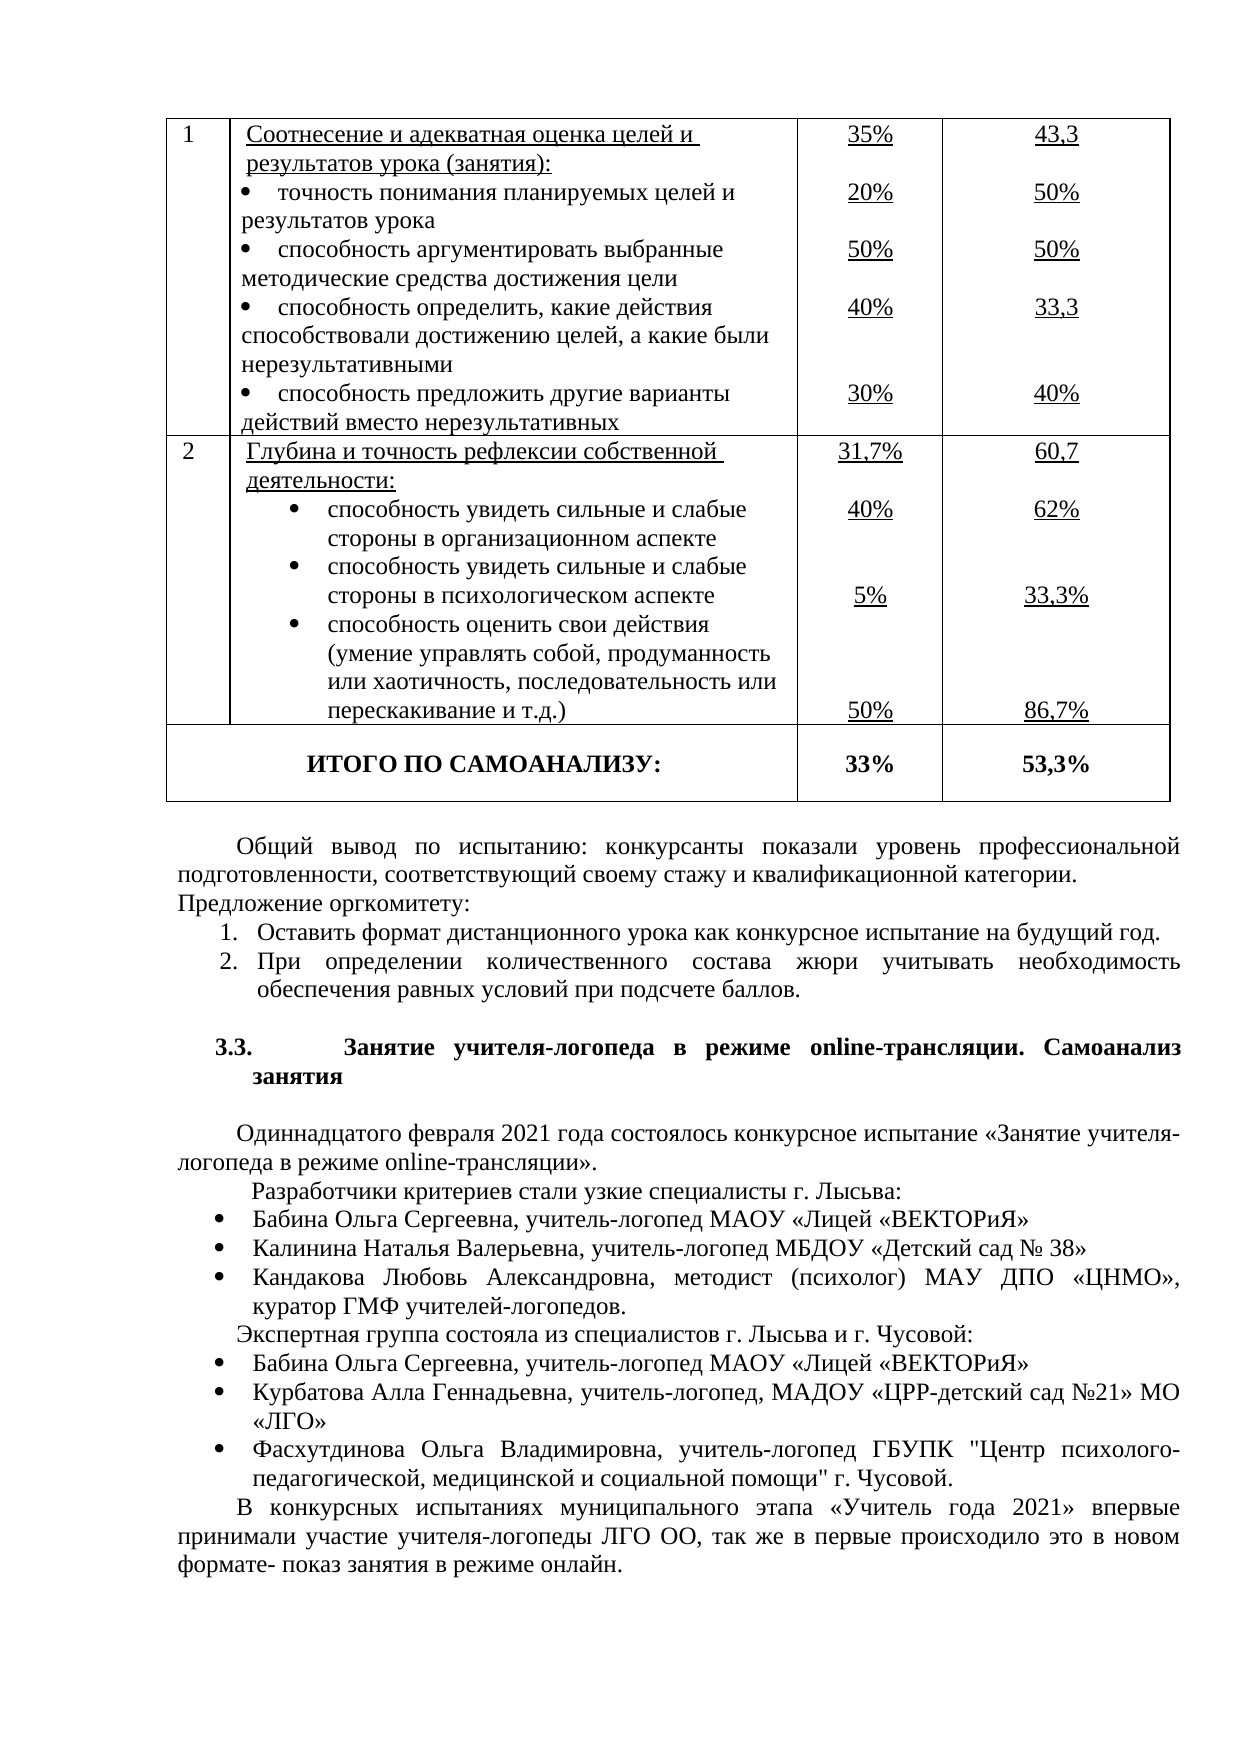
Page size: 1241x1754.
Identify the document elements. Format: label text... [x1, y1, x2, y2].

text Предложение оргкомитету: [177, 888, 1181, 917]
list Бабина Ольга Сергеевна, учитель-логопед МАОУ «Лицей «ВЕКТОРиЯ» [215, 1204, 1181, 1233]
list Занятие учителя-логопеда в режиме online-трансляции. Самоанализ занятия [215, 1032, 1181, 1089]
list В конкурсных испытаниях муниципального этапа «Учитель года 2021» впервые принимали участие учителя-логопеды ЛГО ОО, так же в первые происходило это в новом формате- показ занятия в режиме онлайн. [177, 1492, 1181, 1578]
table_cell Соотнесение и адекватная оценка целей и результатов урока (занятия): точность понимания планируемых целей и результатов урока способность аргументировать выбранные методические средства достижения цели способность определить, какие действия способствовали достижению целей, а какие были нерезультативными способность предложить другие варианты действий вместо нерезультативных [231, 119, 797, 435]
table_cell 2 [167, 436, 229, 724]
table_cell 60,7 62% 33,3% 86,7% [943, 436, 1169, 724]
table_cell Глубина и точность рефлексии собственной деятельности: способность увидеть сильные и слабые стороны в организационном аспекте способность увидеть сильные и слабые стороны в психологическом аспекте способность оценить свои действия (умение управлять собой, продуманность или хаотичность, последовательность или перескакивание и т.д.) [231, 436, 797, 724]
table_cell ИТОГО ПО САМОАНАЛИЗУ: [167, 725, 797, 801]
table_cell 53,3% [943, 725, 1169, 801]
list Курбатова Алла Геннадьевна, учитель-логопед, МАДОУ «ЦРР-детский сад №21» МО «ЛГО» [215, 1377, 1181, 1434]
table_cell 33% [798, 725, 942, 801]
table_cell 35% 20% 50% 40% 30% [798, 119, 942, 435]
list При определении количественного состава жюри учитывать необходимость обеспечения равных условий при подсчете баллов. [219, 946, 1181, 1003]
text Экспертная группа состояла из специалистов г. Лысьва и г. Чусовой: [177, 1319, 1181, 1348]
table_cell 43,3 50% 50% 33,3 40% [943, 119, 1169, 435]
list Кандакова Любовь Александровна, методист (психолог) МАУ ДПО «ЦНМО», куратор ГМФ учителей-логопедов. [215, 1262, 1181, 1319]
list Калинина Наталья Валерьевна, учитель-логопед МБДОУ «Детский сад № 38» [215, 1233, 1181, 1262]
list Оставить формат дистанционного урока как конкурсное испытание на будущий год. [219, 917, 1181, 946]
text Разработчики критериев стали узкие специалисты г. Лысьва: [177, 1176, 1181, 1204]
text Общий вывод по испытанию: конкурсанты показали уровень профессиональной подготовленности, соответствующий своему стажу и квалификационной категории. [177, 831, 1181, 888]
list Бабина Ольга Сергеевна, учитель-логопед МАОУ «Лицей «ВЕКТОРиЯ» [215, 1348, 1181, 1377]
list Фасхутдинова Ольга Владимировна, учитель-логопед ГБУПК "Центр психолого-педагогической, медицинской и социальной помощи" г. Чусовой. [215, 1434, 1181, 1492]
table_cell 31,7% 40% 5% 50% [798, 436, 942, 724]
text Одиннадцатого февраля 2021 года состоялось конкурсное испытание «Занятие учителя-логопеда в режиме оnline-трансляции». [177, 1118, 1181, 1176]
table_cell 1 [167, 119, 229, 435]
